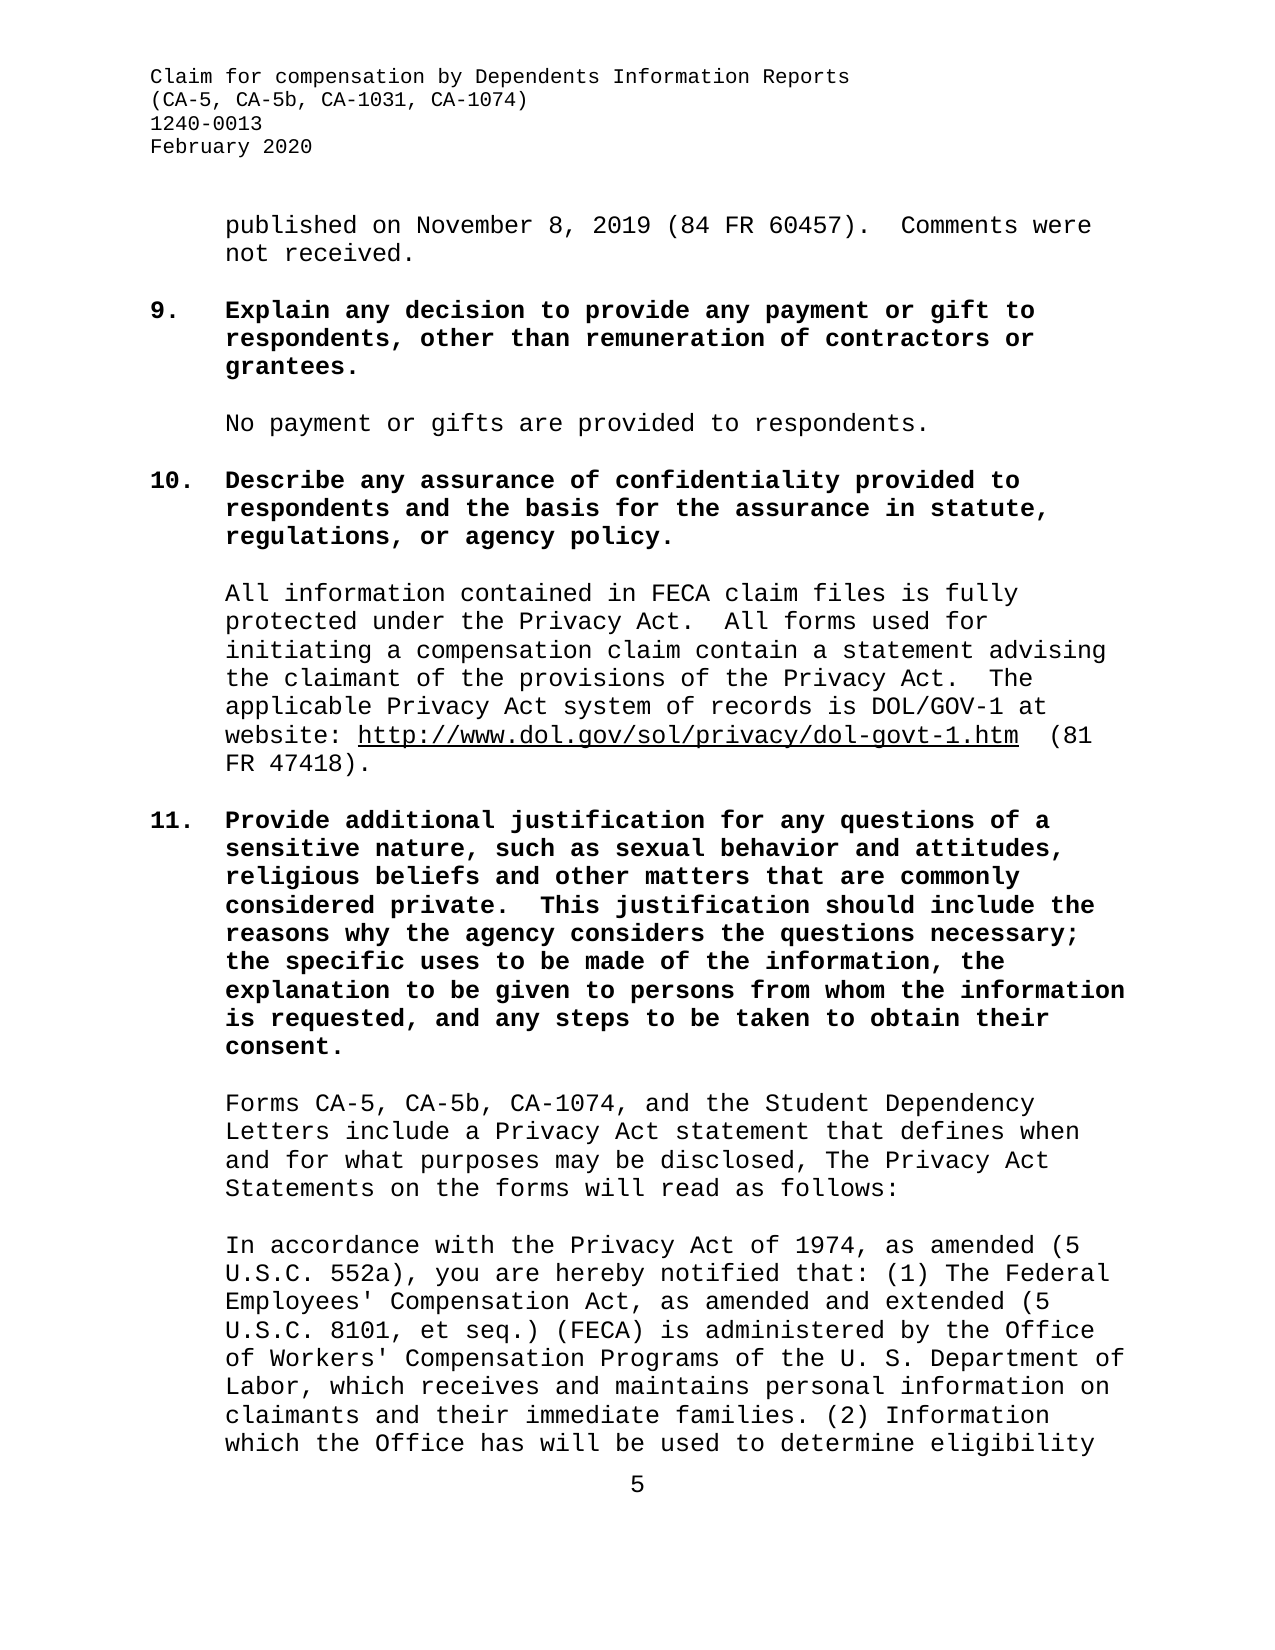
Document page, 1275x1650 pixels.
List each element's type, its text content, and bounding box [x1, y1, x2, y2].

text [225, 212, 1125, 269]
text 10. Describe any assurance of confidentiality provided to respondents and the basis for the assurance in statute, regulations, or agency policy. [150, 467, 1125, 552]
text 11. Provide additional justification for any questions of a sensitive nature, such as sexual behavior and attitudes, religious beliefs and other matters that are commonly considered private. This justification should include the reasons why the agency considers the questions necessary; the specific uses to be made of the information, the explanation to be given to persons from whom the information is requested, and any steps to be taken to obtain their consent. [150, 807, 1125, 1062]
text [225, 1232, 1125, 1459]
text No payment or gifts are provided to respondents. [225, 411, 1125, 439]
text All information contained in FECA claim files is fully protected under the Privacy Act. All forms used for initiating a compensation claim contain a statement advising the claimant of the provisions of the Privacy Act. The applicable Privacy Act system of records is DOL/GOV-1 at website: http://www.dol.gov/sol/privacy/dol-govt-1.htm (81 FR 47418). [225, 581, 1125, 779]
text 9. Explain any decision to provide any payment or gift to respondents, other than remuneration of contractors or grantees. [150, 297, 1125, 382]
text Forms CA-5, CA-5b, CA-1074, and the Student Dependency Letters include a Privacy Act statement that defines when and for what purposes may be disclosed, The Privacy Act Statements on the forms will read as follows: [225, 1091, 1125, 1204]
